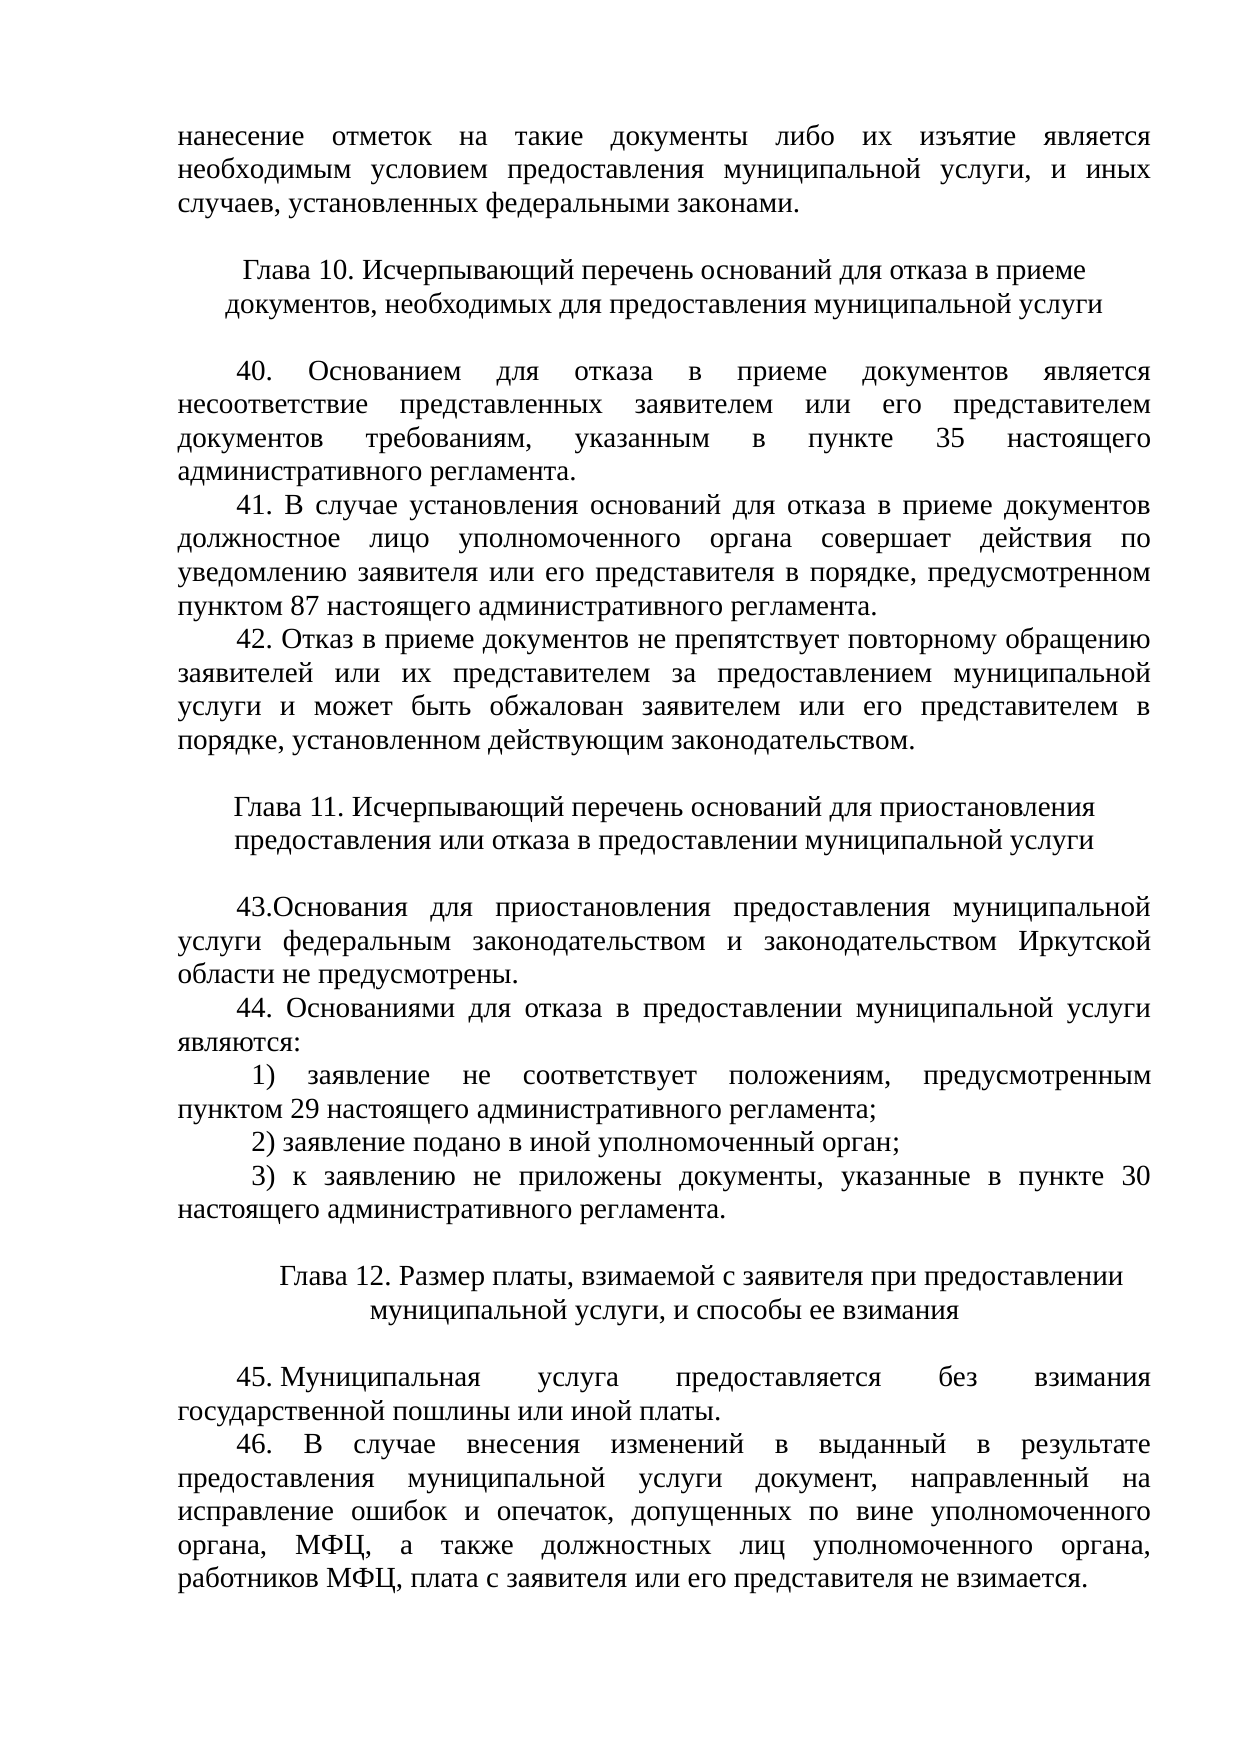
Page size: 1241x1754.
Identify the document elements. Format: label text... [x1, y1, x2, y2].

text 45. Муниципальная услуга предоставляется без взимания государственной пошлины или иной платы. [177, 1359, 1152, 1426]
text 41. В случае установления оснований для отказа в приеме документов должностное лицо уполномоченного органа совершает действия по уведомлению заявителя или его представителя в порядке, предусмотренном пунктом 87 настоящего административного регламента. [177, 487, 1152, 621]
text 2) заявление подано в иной уполномоченный орган; [177, 1124, 1152, 1158]
text 46. В случае внесения изменений в выданный в результате предоставления муниципальной услуги документ, направленный на исправление ошибок и опечаток, допущенных по вине уполномоченного органа, МФЦ, а также должностных лиц уполномоченного органа, работников МФЦ, плата с заявителя или его представителя не взимается. [177, 1426, 1152, 1594]
text 43.Основания для приостановления предоставления муниципальной услуги федеральным законодательством и законодательством Иркутской области не предусмотрены. [177, 889, 1152, 990]
text Глава 11. Исчерпывающий перечень оснований для приостановления предоставления или отказа в предоставлении муниципальной услуги [177, 789, 1152, 856]
text 44. Основаниями для отказа в предоставлении муниципальной услуги являются: [177, 990, 1152, 1057]
text 1) заявление не соответствует положениям, предусмотренным пунктом 29 настоящего административного регламента; [177, 1057, 1152, 1124]
text 3) к заявлению не приложены документы, указанные в пункте 30 настоящего административного регламента. [177, 1158, 1152, 1225]
text 42. Отказ в приеме документов не препятствует повторному обращению заявителей или их представителем за предоставлением муниципальной услуги и может быть обжалован заявителем или его представителем в порядке, установленном действующим законодательством. [177, 621, 1152, 755]
text Глава 10. Исчерпывающий перечень оснований для отказа в приеме документов, необходимых для предоставления муниципальной услуги [177, 252, 1152, 319]
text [177, 118, 1152, 219]
text 40. Основанием для отказа в приеме документов является несоответствие представленных заявителем или его представителем документов требованиям, указанным в пункте 35 настоящего административного регламента. [177, 353, 1152, 487]
text Глава 12. Размер платы, взимаемой с заявителя при предоставлении муниципальной услуги, и способы ее взимания [177, 1258, 1152, 1326]
